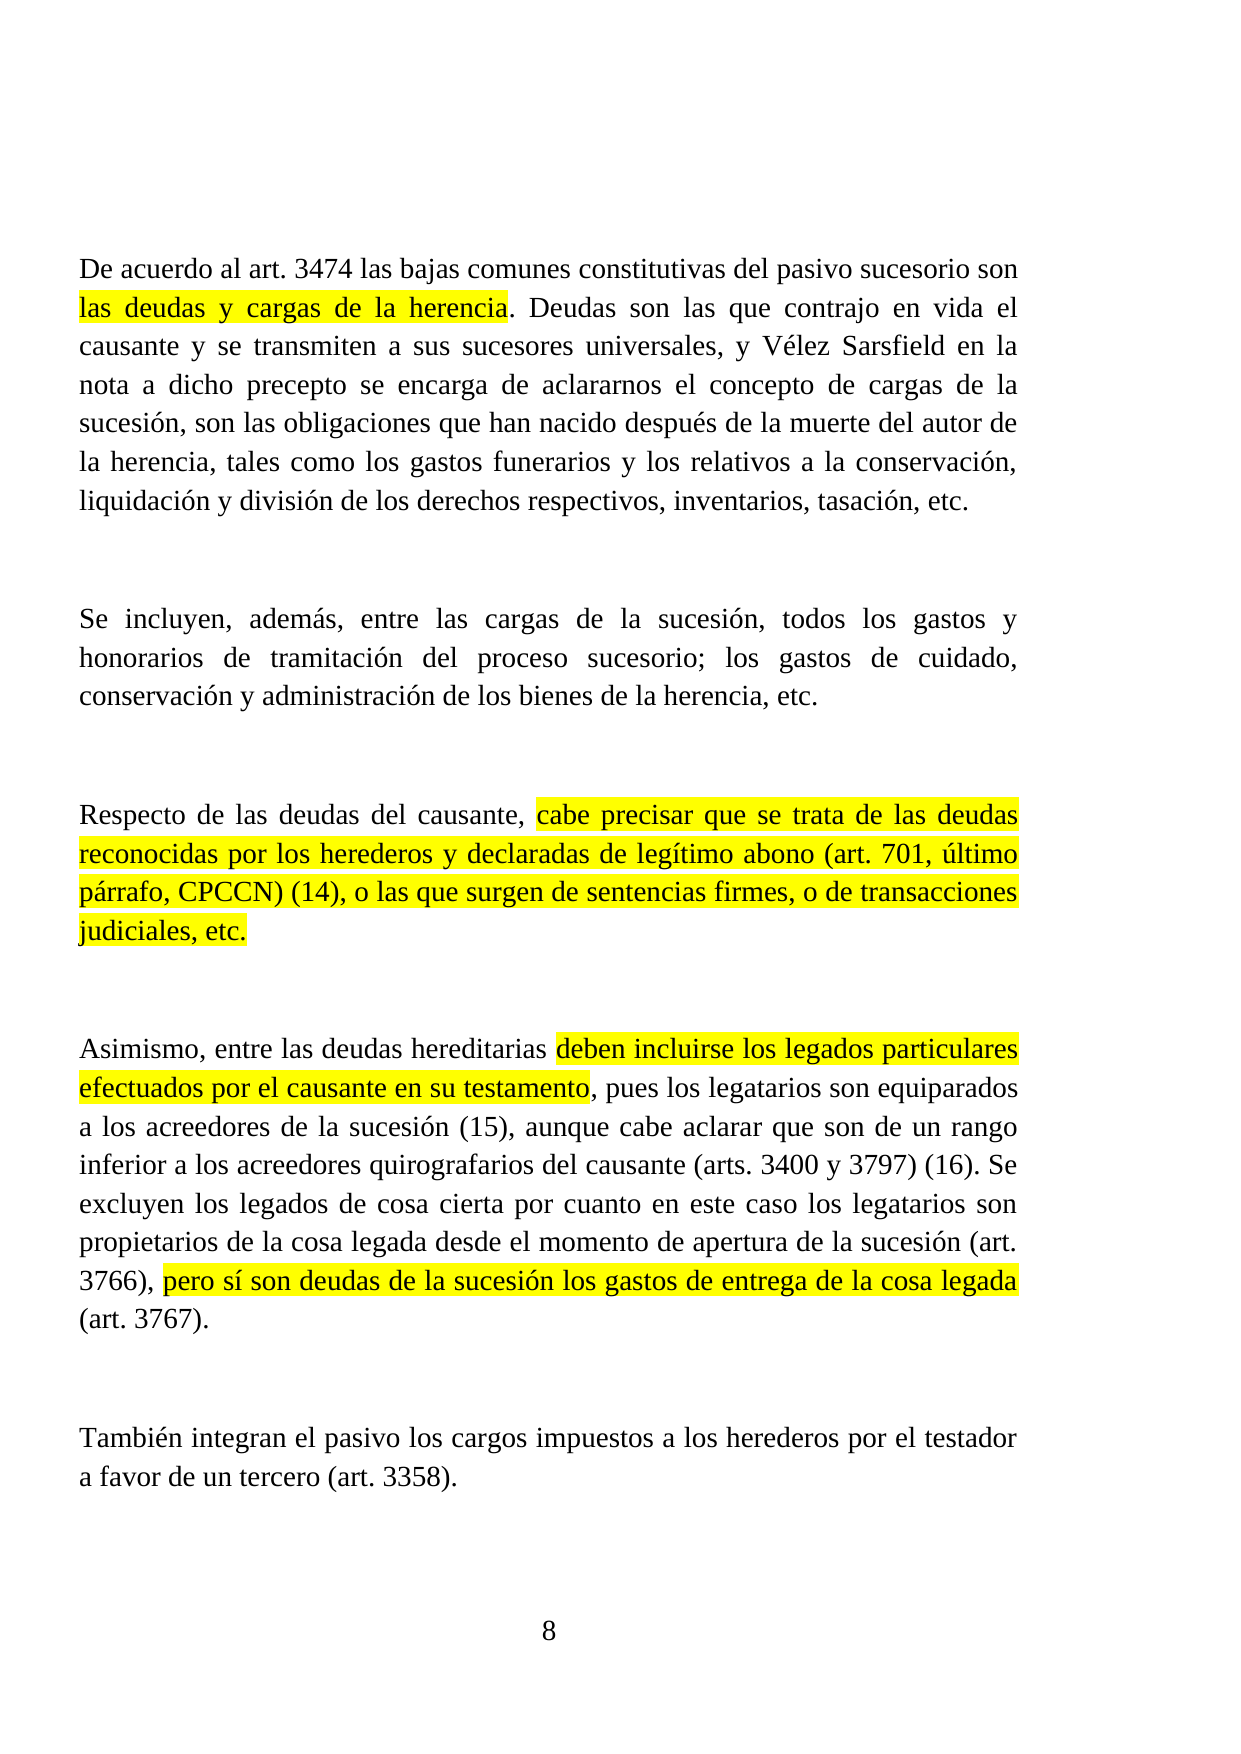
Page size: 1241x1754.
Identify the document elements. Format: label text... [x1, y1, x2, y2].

text También integran el pasivo los cargos impuestos a los herederos por el testador a favor de un tercero (art. 3358). [79, 1420, 1019, 1492]
text De acuerdo al art. 3474 las bajas comunes constitutivas del pasivo sucesorio son las deudas y cargas de la herencia. Deudas son las que contrajo en vida el causante y se transmiten a sus sucesores universales, y Vélez Sarsfield en la nota a dicho precepto se encarga de aclararnos el concepto de cargas de la sucesión, son las obligaciones que han nacido después de la muerte del autor de la herencia, tales como los gastos funerarios y los relativos a la conservación, liquidación y división de los derechos respectivos, inventarios, tasación, etc. [79, 251, 1019, 516]
text Respecto de las deudas del causante, cabe precisar que se trata de las deudas reconocidas por los herederos y declaradas de legítimo abono (art. 701, último párrafo, CPCCN) (14), o las que surgen de sentencias firmes, o de transacciones judiciales, etc. [79, 797, 1019, 836]
text Se incluyen, además, entre las cargas de la sucesión, todos los gastos y honorarios de tramitación del proceso sucesorio; los gastos de cuidado, conservación y administración de los bienes de la herencia, etc. [79, 601, 1019, 712]
text Asimismo, entre las deudas hereditarias deben incluirse los legados particulares efectuados por el causante en su testamento, pues los legatarios son equiparados a los acreedores de la sucesión (15), aunque cabe aclarar que son de un rango inferior a los acreedores quirografarios del causante (arts. 3400 y 3797) (16). Se excluyen los legados de cosa cierta por cuanto en este caso los legatarios son propietarios de la cosa legada desde el momento de apertura de la sucesión (art. 3766), pero sí son deudas de la sucesión los gastos de entrega de la cosa legada (art. 3767). [79, 1032, 1019, 1335]
text Respecto de las deudas del causante, cabe precisar que se trata de las deudas reconocidas por los herederos y declaradas de legítimo abono (art. 701, último párrafo, CPCCN) (14), o las que surgen de sentencias firmes, o de transacciones judiciales, etc. [79, 908, 1019, 946]
